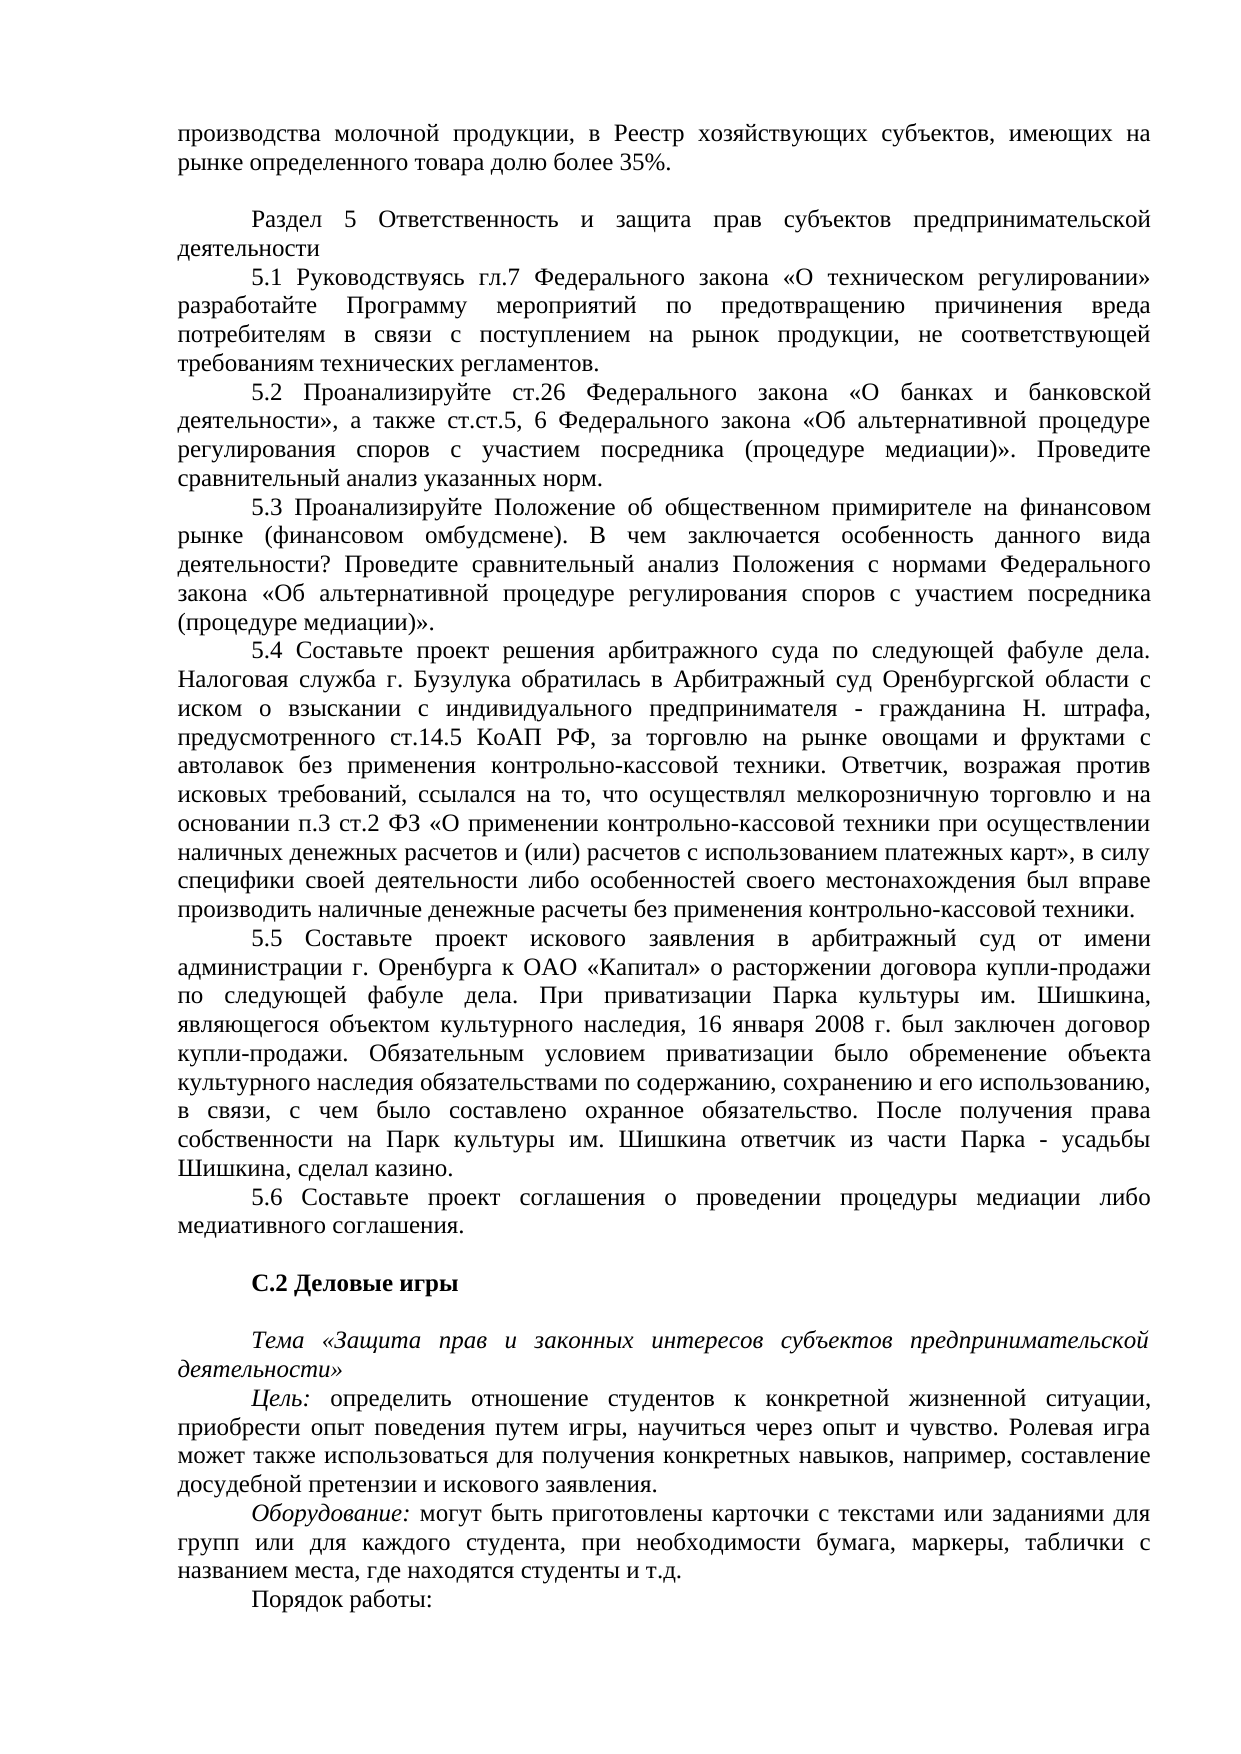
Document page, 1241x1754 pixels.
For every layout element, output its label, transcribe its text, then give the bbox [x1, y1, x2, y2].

text 5.1 Руководствуясь гл.7 Федерального закона «О техническом регулировании» разработайте Программу мероприятий по предотвращению причинения вреда потребителям в связи с поступлением на рынок продукции, не соответствующей требованиям технических регламентов. [177, 262, 1152, 377]
text 5.5 Составьте проект искового заявления в арбитражный суд от имени администрации г. Оренбурга к ОАО «Капитал» о расторжении договора купли-продажи по следующей фабуле дела. При приватизации Парка культуры им. Шишкина, являющегося объектом культурного наследия, 16 января 2008 г. был заключен договор купли-продажи. Обязательным условием приватизации было обременение объекта культурного наследия обязательствами по содержанию, сохранению и его использованию, в связи, с чем было составлено охранное обязательство. После получения права собственности на Парк культуры им. Шишкина ответчик из части Парка - усадьбы Шишкина, сделал казино. [177, 923, 1152, 1182]
text Цель: определить отношение студентов к конкретной жизненной ситуации, приобрести опыт поведения путем игры, научиться через опыт и чувство. Ролевая игра может также использоваться для получения конкретных навыков, например, составление досудебной претензии и искового заявления. [177, 1383, 1152, 1498]
text С.2 Деловые игры [177, 1268, 1152, 1297]
text Порядок работы: [177, 1584, 1152, 1613]
text Раздел 5 Ответственность и защита прав субъектов предпринимательской деятельности [177, 204, 1152, 262]
text Тема «Защита прав и законных интересов субъектов предпринимательской деятельности» [177, 1326, 1152, 1383]
text 5.3 Проанализируйте Положение об общественном примирителе на финансовом рынке (финансовом омбудсмене). В чем заключается особенность данного вида деятельности? Проведите сравнительный анализ Положения с нормами Федерального закона «Об альтернативной процедуре регулирования споров с участием посредника (процедуре медиации)». [177, 492, 1152, 636]
text 5.4 Составьте проект решения арбитражного суда по следующей фабуле дела. Налоговая служба г. Бузулука обратилась в Арбитражный суд Оренбургской области с иском о взыскании с индивидуального предпринимателя - гражданина Н. штрафа, предусмотренного ст.14.5 КоАП РФ, за торговлю на рынке овощами и фруктами с автолавок без применения контрольно-кассовой техники. Ответчик, возражая против исковых требований, ссылался на то, что осуществлял мелкорозничную торговлю и на основании п.3 ст.2 ФЗ «О применении контрольно-кассовой техники при осуществлении наличных денежных расчетов и (или) расчетов с использованием платежных карт», в силу специфики своей деятельности либо особенностей своего местонахождения был вправе производить наличные денежные расчеты без применения контрольно-кассовой техники. [177, 636, 1152, 923]
text 5.2 Проанализируйте ст.26 Федерального закона «О банках и банковской деятельности», а также ст.ст.5, 6 Федерального закона «Об альтернативной процедуре регулирования споров с участием посредника (процедуре медиации)». Проведите сравнительный анализ указанных норм. [177, 377, 1152, 492]
text Оборудование: могут быть приготовлены карточки с текстами или заданиями для групп или для каждого студента, при необходимости бумага, маркеры, таблички с названием места, где находятся студенты и т.д. [177, 1498, 1152, 1584]
text 5.6 Составьте проект соглашения о проведении процедуры медиации либо медиативного соглашения. [177, 1182, 1152, 1239]
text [177, 118, 1152, 176]
